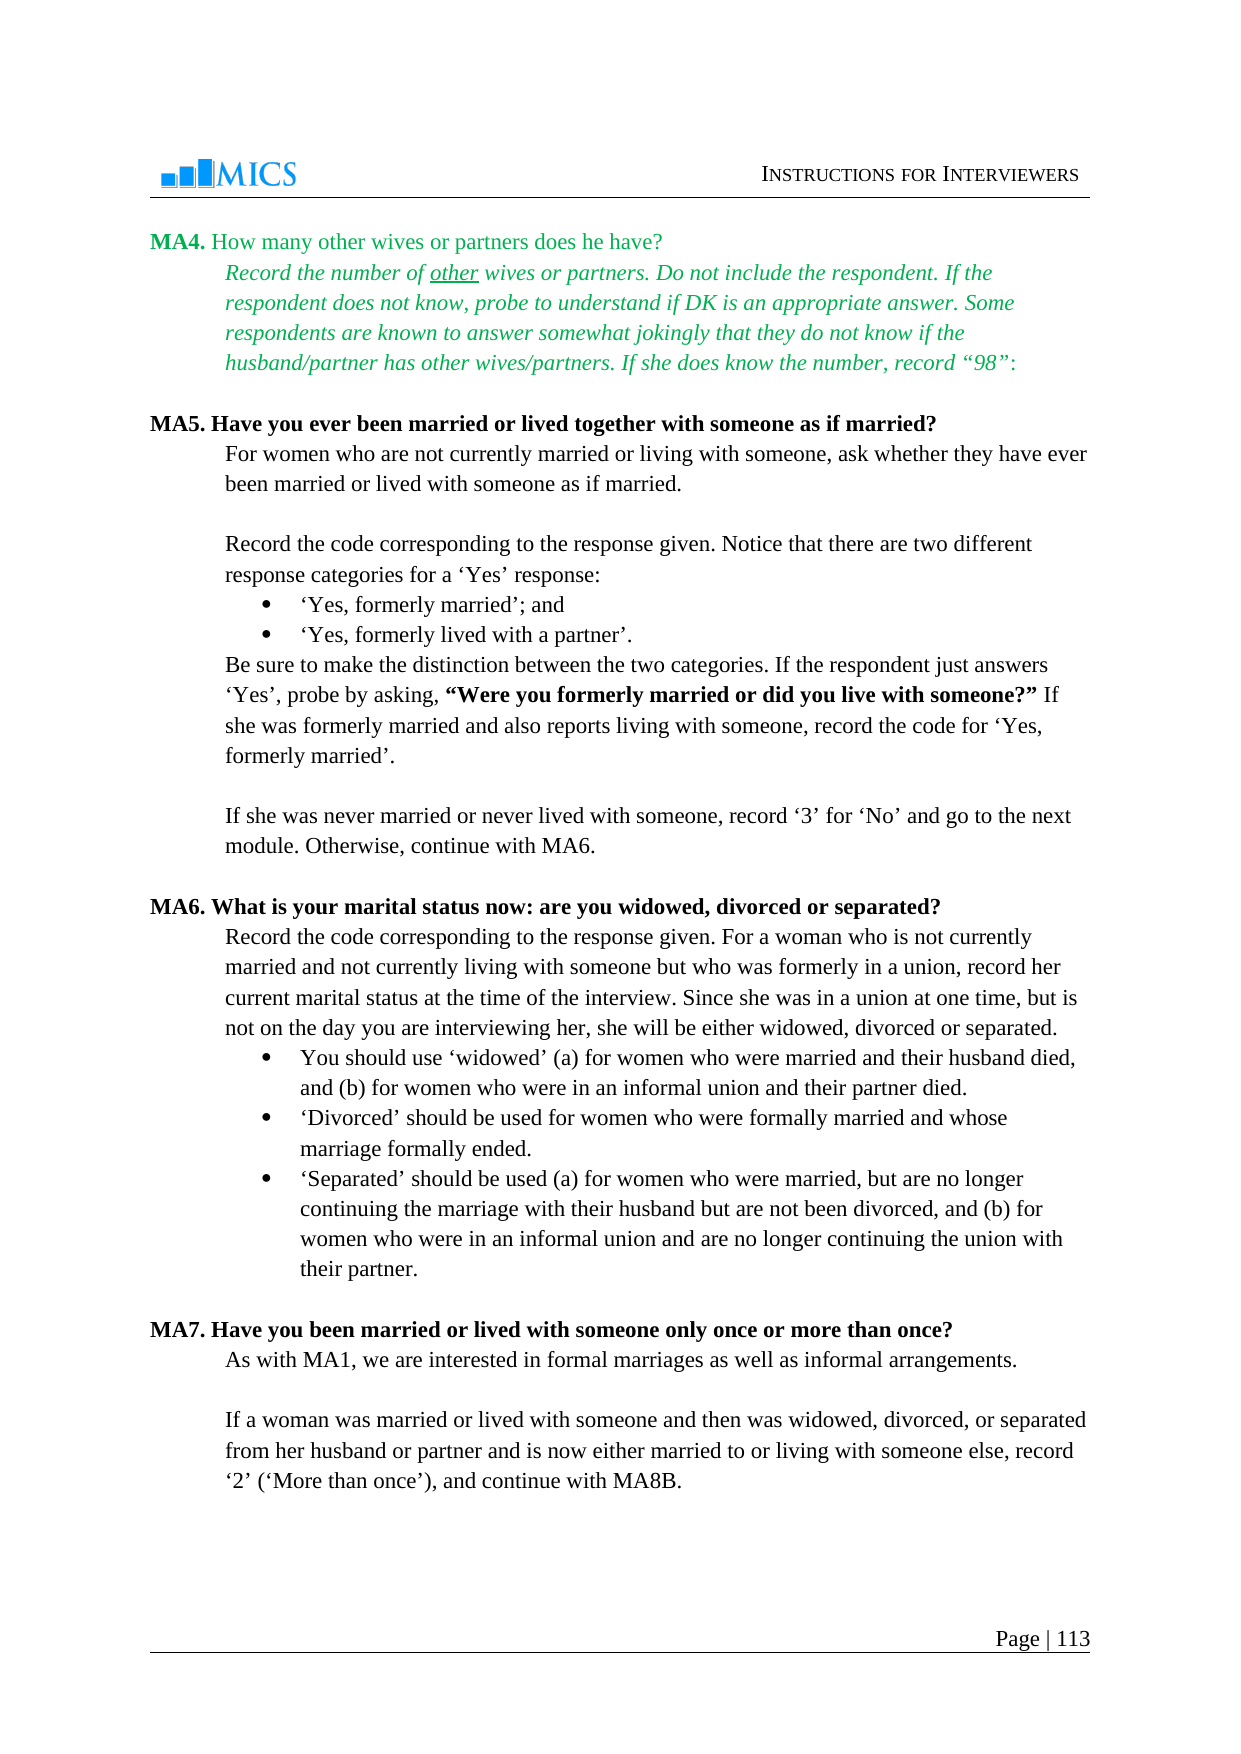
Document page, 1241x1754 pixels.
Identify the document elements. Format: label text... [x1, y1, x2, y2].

text If she was never married or never lived with someone, record ‘3’ for ‘No’ and go to the next module. Otherwise, continue with MA6. [225, 802, 1090, 859]
text Record the code corresponding to the response given. For a woman who is not currently married and not currently living with someone but who was formerly in a union, record her current marital status at the time of the interview. Since she was in a union at one time, but is not on the day you are interviewing her, she will be either widowed, divorced or separated. [225, 923, 1090, 1040]
list ‘Yes, formerly lived with a partner’. [262, 621, 1090, 647]
list You should use ‘widowed’ (a) for women who were married and their husband died, and (b) for women who were in an informal union and their partner died. [262, 1044, 1090, 1101]
picture [161, 159, 296, 188]
text If a woman was married or lived with someone and then was widowed, divorced, or separated from her husband or partner and is now either married to or living with someone else, record ‘2’ (‘More than once’), and continue with MA8B. [225, 1407, 1090, 1493]
text Record the code corresponding to the response given. Notice that there are two different response categories for a ‘Yes’ response: [225, 531, 1090, 587]
list ‘Yes, formerly married’; and [262, 591, 1090, 617]
text As with MA1, we are interested in formal marriages as well as informal arrangements. [225, 1346, 1090, 1372]
text MA5. Have you ever been married or lived together with someone as if married? [150, 410, 1090, 436]
list ‘Separated’ should be used (a) for women who were married, but are no longer continuing the marriage with their husband but are not been divorced, and (b) for women who were in an informal union and are no longer continuing the union with their partner. [262, 1165, 1090, 1282]
text MA7. Have you been married or lived with someone only once or more than once? [150, 1316, 1090, 1342]
text Record the number of other wives or partners. Do not include the respondent. If the respondent does not know, probe to understand if DK is an appropriate answer. Some respondents are known to answer somewhat jokingly that they do not know if the husband/partner has other wives/partners. If she does know the number, record “98”: [225, 259, 1090, 376]
text MA4. How many other wives or partners does he have? [150, 228, 1090, 255]
text MA6. What is your marital status now: are you widowed, divorced or separated? [150, 893, 1090, 919]
text Be sure to make the distinction between the two categories. If the respondent just answers ‘Yes’, probe by asking, “Were you formerly married or did you live with someone?” If she was formerly married and also reports living with someone, record the code for ‘Yes, formerly married’. [225, 651, 1090, 768]
list ‘Divorced’ should be used for women who were formally married and whose marriage formally ended. [262, 1104, 1090, 1161]
text For women who are not currently married or living with someone, ask whether they have ever been married or lived with someone as if married. [225, 440, 1090, 496]
